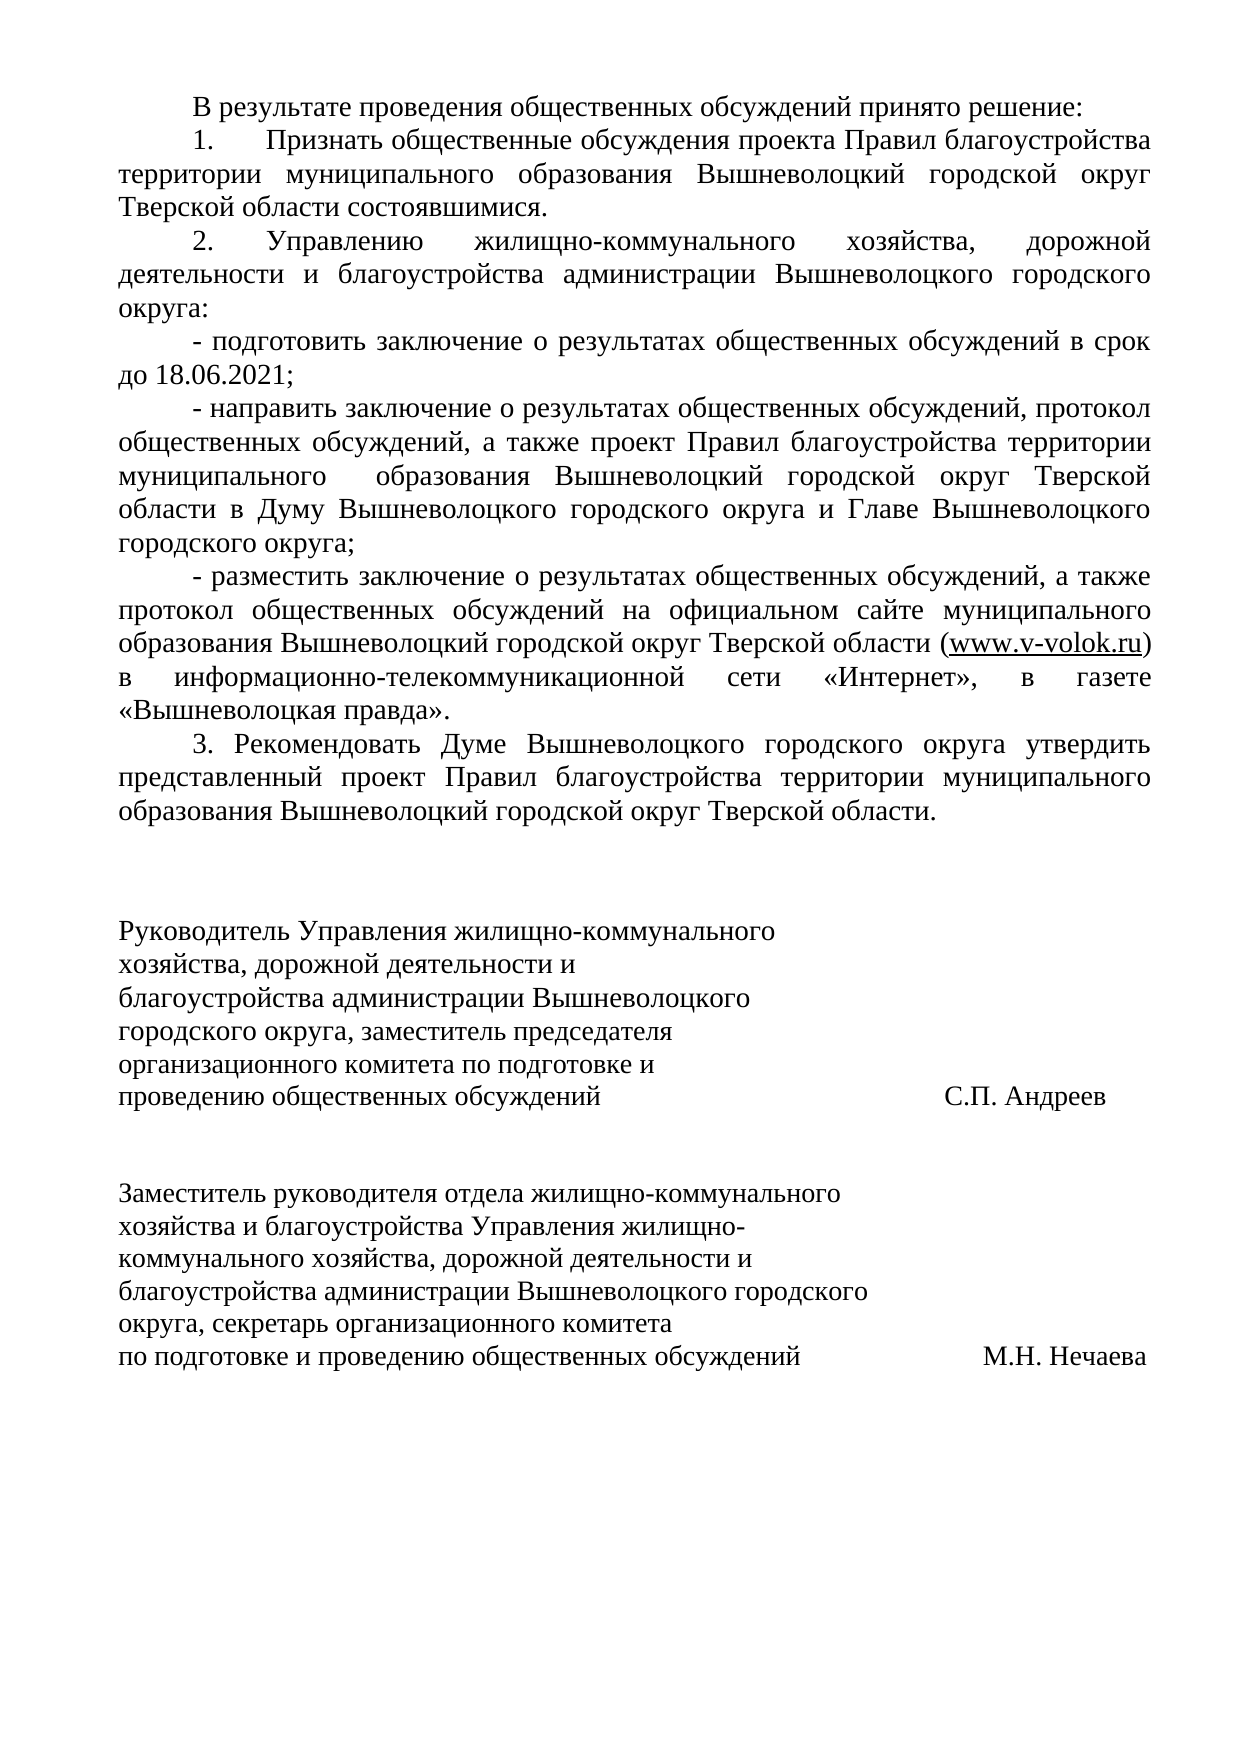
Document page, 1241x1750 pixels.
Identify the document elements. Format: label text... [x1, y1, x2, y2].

text - направить заключение о результатах общественных обсуждений, протокол общественных обсуждений, а также проект Правил благоустройства территории муниципального образования Вышневолоцкий городской округ Тверской области в Думу Вышневолоцкого городского округа и Главе Вышневолоцкого городского округа; [118, 391, 1152, 558]
text хозяйства, дорожной деятельности и [118, 946, 1152, 980]
text благоустройства администрации Вышневолоцкого [118, 980, 1152, 1013]
text - подготовить заключение о результатах общественных обсуждений в срок до 18.06.2021; [118, 323, 1152, 391]
text Руководитель Управления жилищно-коммунального [118, 913, 1152, 946]
text хозяйства и благоустройства Управления жилищно- [118, 1209, 1152, 1241]
text коммунального хозяйства, дорожной деятельности и [118, 1241, 1152, 1274]
text благоустройства администрации Вышневолоцкого городского [118, 1274, 1152, 1306]
text 3. Рекомендовать Думе Вышневолоцкого городского округа утвердить представленный проект Правил благоустройства территории муниципального образования Вышневолоцкий городской округ Тверской области. [118, 726, 1152, 827]
text Заместитель руководителя отдела жилищно-коммунального [118, 1177, 1152, 1209]
text по подготовке и проведению общественных обсуждений М.Н. Нечаева [118, 1338, 1152, 1371]
list Признать общественные обсуждения проекта Правил благоустройства территории муниципального образования Вышневолоцкий городской округ Тверской области состоявшимися. [118, 122, 1152, 223]
text - разместить заключение о результатах общественных обсуждений, а также протокол общественных обсуждений на официальном сайте муниципального образования Вышневолоцкий городской округ Тверской области (www.v-volok.ru) в информационно-телекоммуникационной сети «Интернет», в газете «Вышневолоцкая правда». [118, 558, 1152, 726]
text организационного комитета по подготовке и [118, 1047, 1152, 1079]
text проведению общественных обсуждений С.П. Андреев [118, 1079, 1152, 1112]
text городского округа, заместитель председателя [118, 1013, 1152, 1047]
list Управлению жилищно-коммунального хозяйства, дорожной деятельности и благоустройства администрации Вышневолоцкого городского округа: [118, 223, 1152, 323]
text В результате проведения общественных обсуждений принято решение: [118, 89, 1152, 122]
text округа, секретарь организационного комитета [118, 1306, 1152, 1338]
